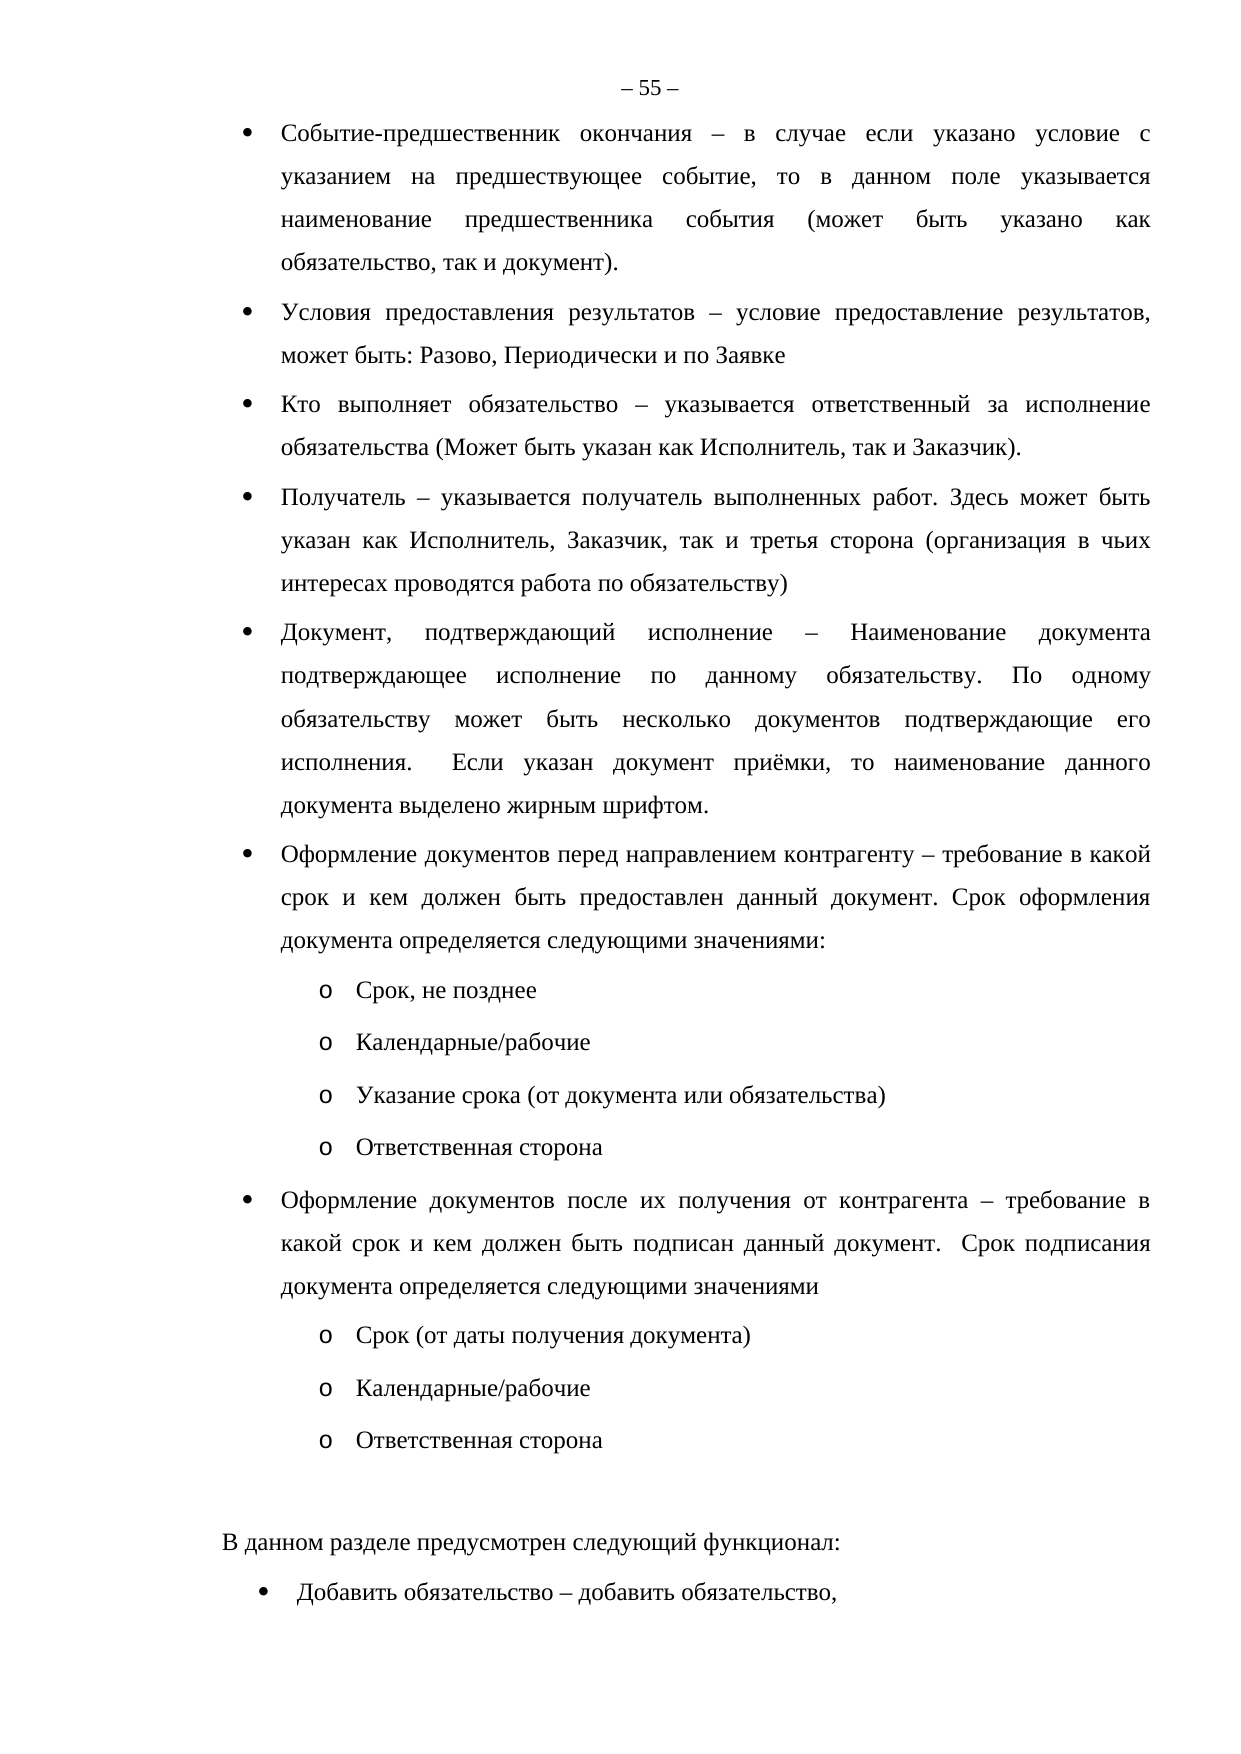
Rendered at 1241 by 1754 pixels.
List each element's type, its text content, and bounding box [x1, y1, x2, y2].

list Срок, не позднее [318, 975, 1152, 1006]
list Указание срока (от документа или обязательства) [318, 1080, 1152, 1111]
list Ответственная сторона [318, 1132, 1152, 1163]
list Срок (от даты получения документа) [318, 1321, 1152, 1351]
list Кто выполняет обязательство – указывается ответственный за исполнение обязательства (Может быть указан как Исполнитель, так и Заказчик). [243, 389, 1152, 461]
list Событие-предшественник окончания – в случае если указано условие с указанием на предшествующее событие, то в данном поле указывается наименование предшественника события (может быть указано как обязательство, так и документ). [243, 118, 1152, 276]
list Добавить обязательство – добавить обязательство, [259, 1577, 1152, 1606]
list Календарные/рабочие [318, 1373, 1152, 1404]
list Условия предоставления результатов – условие предоставление результатов, может быть: Разово, Периодически и по Заявке [243, 297, 1152, 369]
list Получатель – указывается получатель выполненных работ. Здесь может быть указан как Исполнитель, Заказчик, так и третья сторона (организация в чьих интересах проводятся работа по обязательству) [243, 482, 1152, 597]
list Ответственная сторона [318, 1426, 1152, 1456]
list Документ, подтверждающий исполнение – Наименование документа подтверждающее исполнение по данному обязательству. По одному обязательству может быть несколько документов подтверждающие его исполнения. Если указан документ приёмки, то наименование данного документа выделено жирным шрифтом. [243, 617, 1152, 819]
list Оформление документов перед направлением контрагенту – требование в какой срок и кем должен быть предоставлен данный документ. Срок оформления документа определяется следующими значениями: [243, 839, 1152, 954]
text В данном разделе предусмотрен следующий функционал: [148, 1527, 1152, 1556]
list Календарные/рабочие [318, 1027, 1152, 1058]
list Оформление документов после их получения от контрагента – требование в какой срок и кем должен быть подписан данный документ. Срок подписания документа определяется следующими значениями [243, 1185, 1152, 1300]
